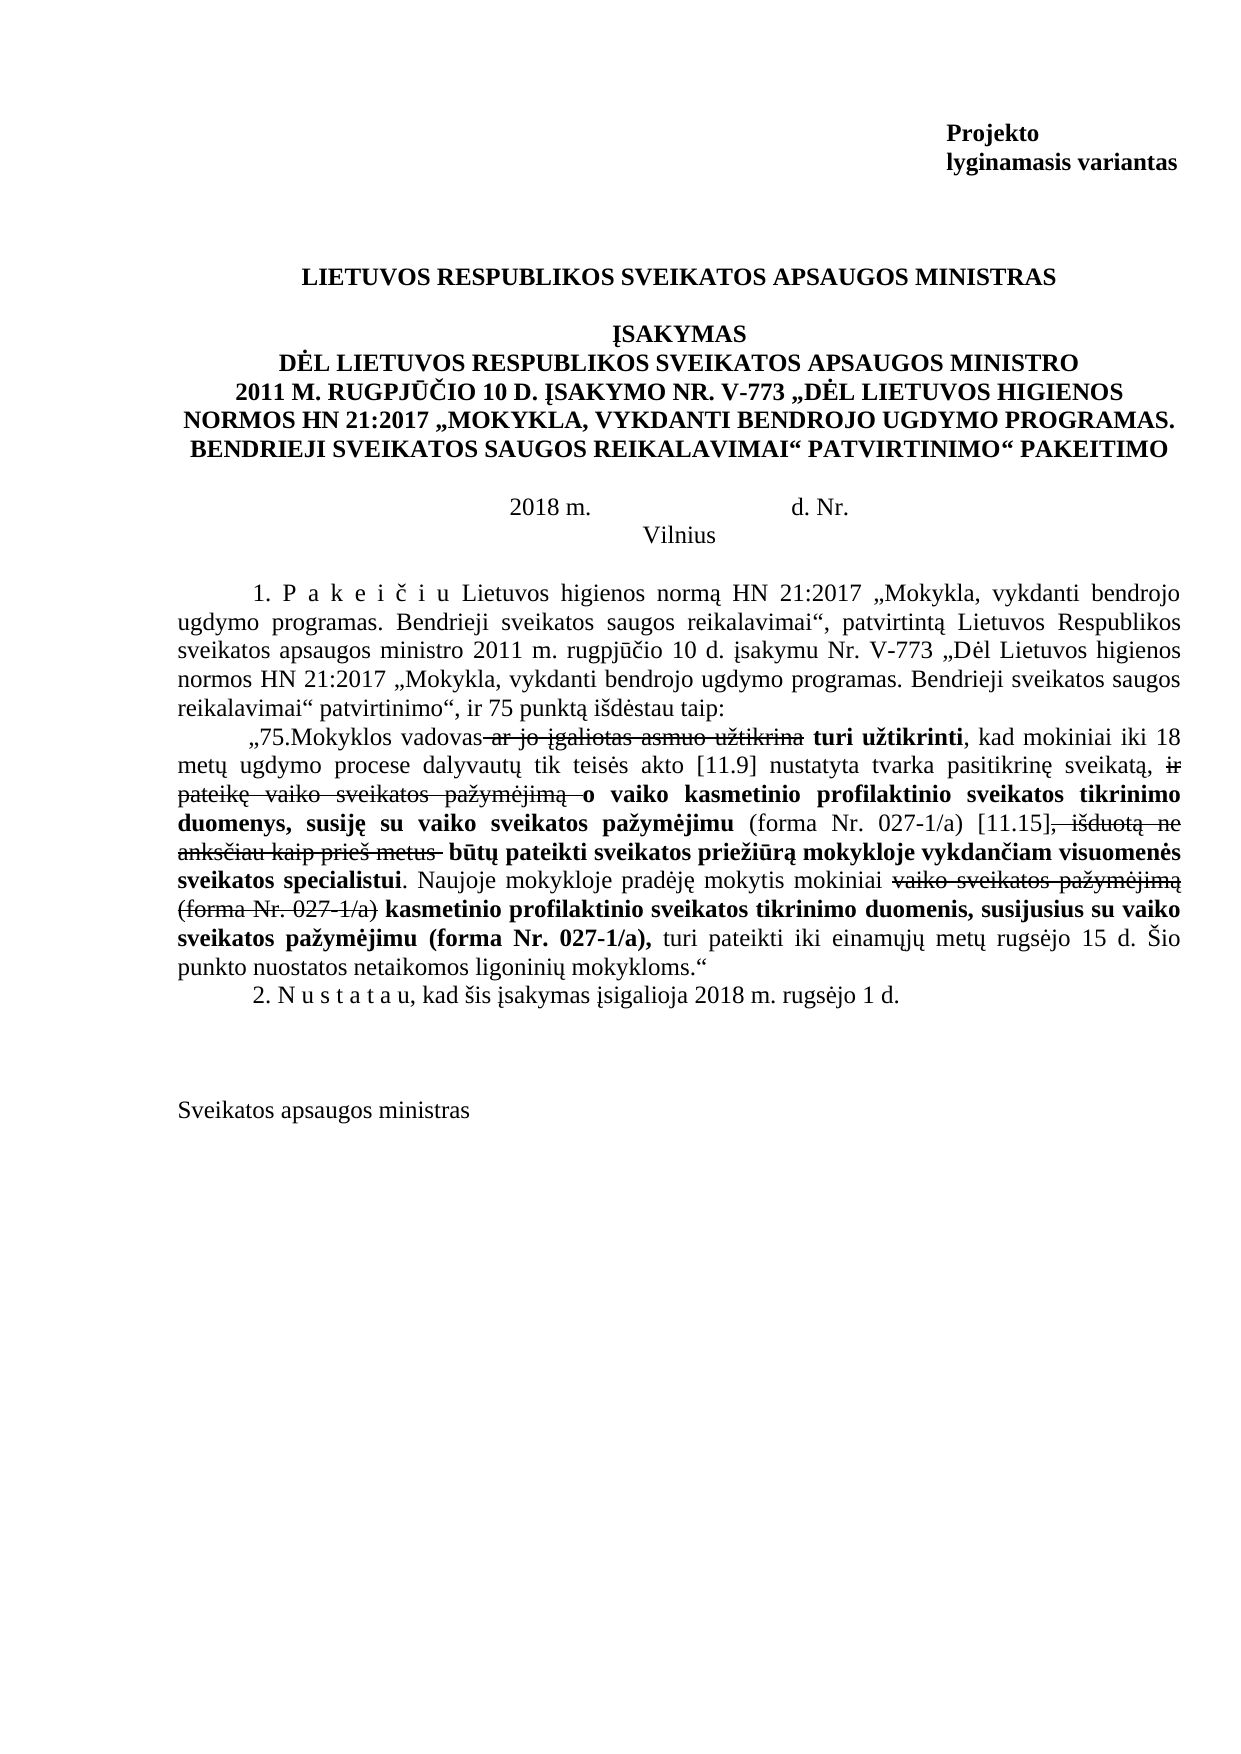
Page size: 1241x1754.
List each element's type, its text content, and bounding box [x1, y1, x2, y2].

text 1. P a k e i č i u Lietuvos higienos normą HN 21:2017 „Mokykla, vykdanti bendrojo ugdymo programas. Bendrieji sveikatos saugos reikalavimai“, patvirtintą Lietuvos Respublikos sveikatos apsaugos ministro 2011 m. rugpjūčio 10 d. įsakymu Nr. V-773 „Dėl Lietuvos higienos normos HN 21:2017 „Mokykla, vykdanti bendrojo ugdymo programas. Bendrieji sveikatos saugos reikalavimai“ patvirtinimo“, ir 75 punktą išdėstau taip: [177, 578, 1181, 722]
text 2018 m. d. Nr. [177, 492, 1181, 521]
text DĖL LIETUVOS RESPUBLIKOS SVEIKATOS APSAUGOS MINISTRO [177, 348, 1181, 377]
text „75.Mokyklos vadovas ar jo įgaliotas asmuo užtikrina turi užtikrinti, kad mokiniai iki 18 metų ugdymo procese dalyvautų tik teisės akto [11.9] nustatyta tvarka pasitikrinę sveikatą, ir pateikę vaiko sveikatos pažymėjimą o vaiko kasmetinio profilaktinio sveikatos tikrinimo duomenys, susiję su vaiko sveikatos pažymėjimu (forma Nr. 027-1/a) [11.15], išduotą ne anksčiau kaip prieš metus būtų pateikti sveikatos priežiūrą mokykloje vykdančiam visuomenės sveikatos specialistui. Naujoje mokykloje pradėję mokytis mokiniai vaiko sveikatos pažymėjimą (forma Nr. 027-1/a) kasmetinio profilaktinio sveikatos tikrinimo duomenis, susijusius su vaiko sveikatos pažymėjimu (forma Nr. 027-1/a), turi pateikti iki einamųjų metų rugsėjo 15 d. Šio punkto nuostatos netaikomos ligoninių mokykloms.“ [177, 722, 1181, 981]
text LIETUVOS RESPUBLIKOS SVEIKATOS APSAUGOS MINISTRAS [177, 262, 1181, 291]
text 2011 M. RUGPJŪČIO 10 D. ĮSAKYMO NR. V-773 „DĖL LIETUVOS HIGIENOS NORMOS HN 21:2017 „MOKYKLA, VYKDANTI BENDROJO UGDYMO PROGRAMAS. BENDRIEJI SVEIKATOS SAUGOS REIKALAVIMAI“ PATVIRTINIMO“ PAKEITIMO [177, 377, 1181, 463]
text Sveikatos apsaugos ministras [177, 1096, 1181, 1124]
text ĮSAKYMAS [177, 319, 1181, 348]
text 2. N u s t a t a u, kad šis įsakymas įsigalioja 2018 m. rugsėjo 1 d. [177, 981, 1181, 1009]
text Vilnius [177, 521, 1181, 549]
